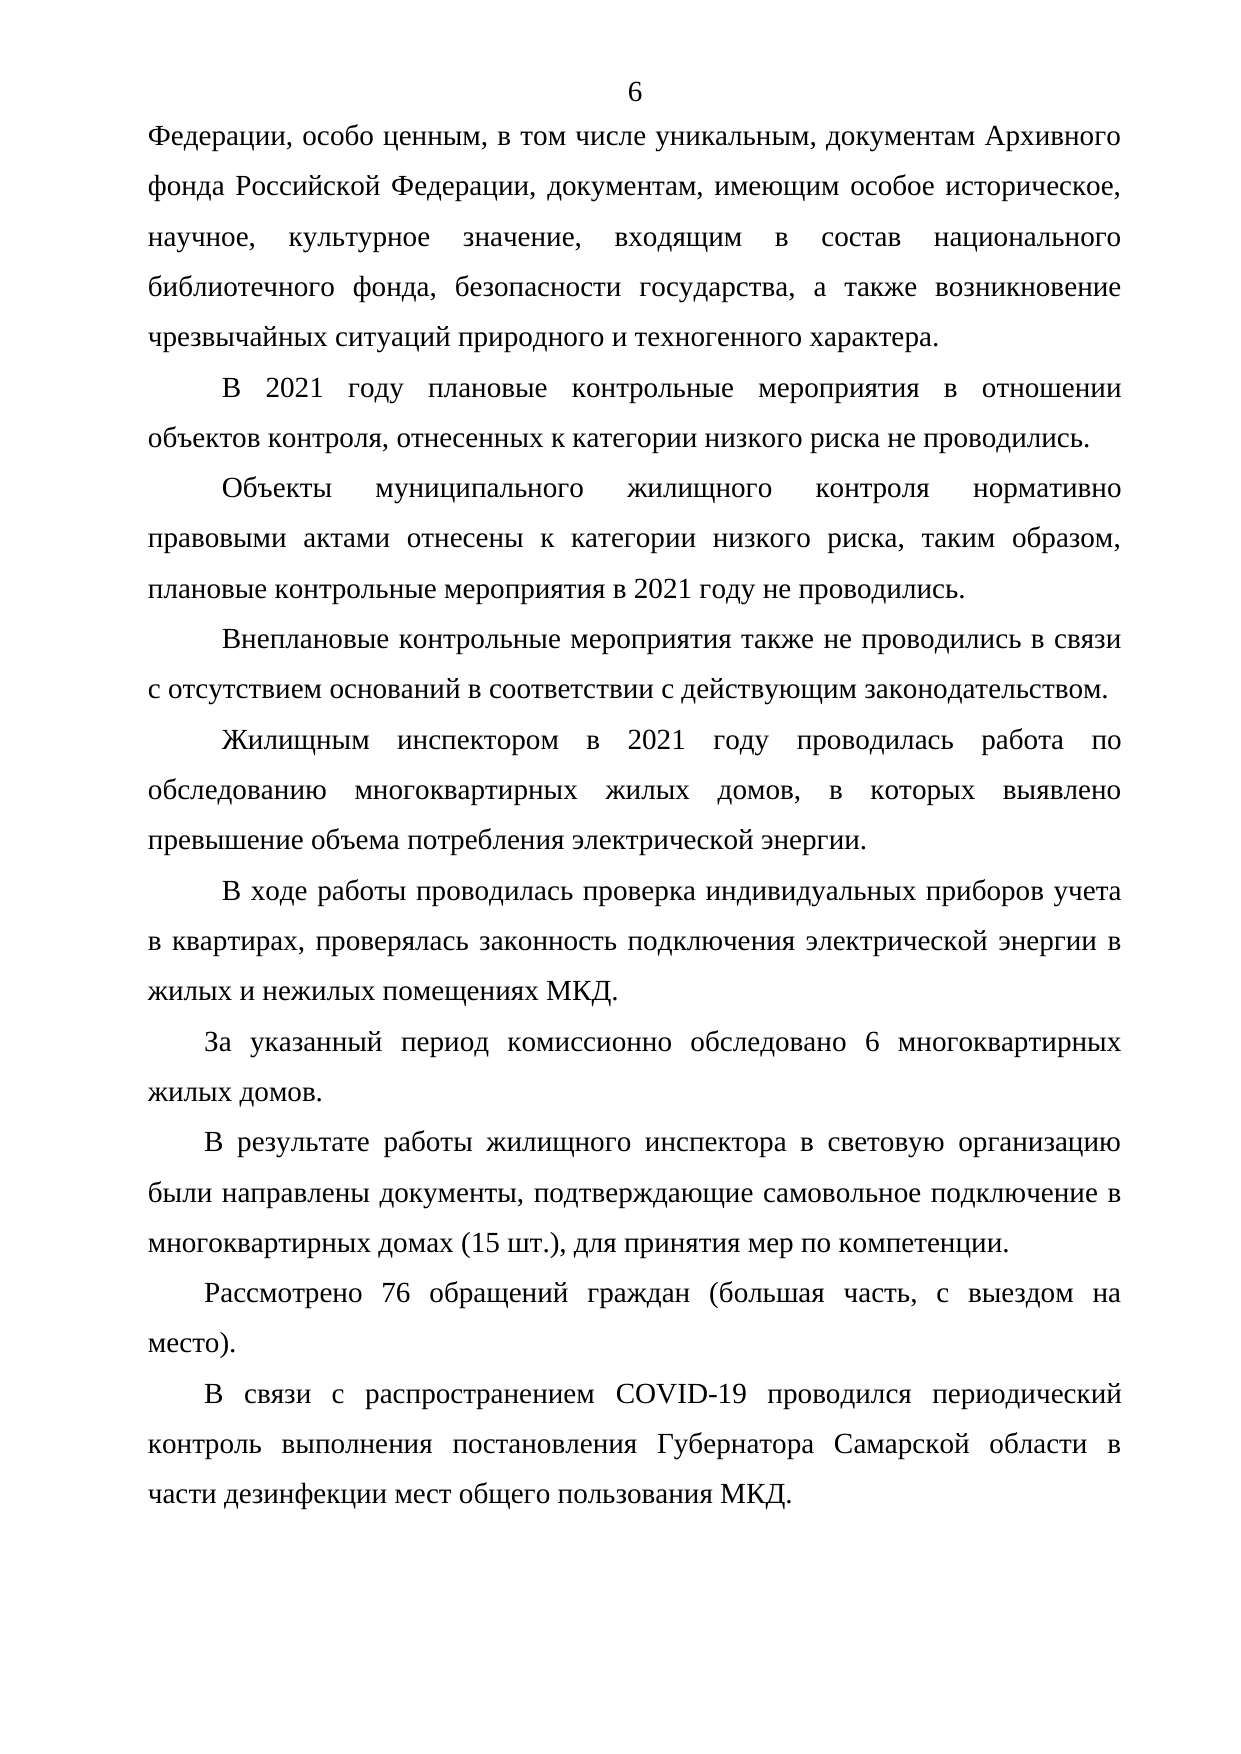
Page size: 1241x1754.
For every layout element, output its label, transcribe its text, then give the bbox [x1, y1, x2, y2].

text Объекты муниципального жилищного контроля нормативно правовыми актами отнесены к категории низкого риска, таким образом, плановые контрольные мероприятия в 2021 году не проводились. [148, 470, 1122, 604]
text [148, 118, 1122, 353]
text В результате работы жилищного инспектора в световую организацию были направлены документы, подтверждающие самовольное подключение в многоквартирных домах (15 шт.), для принятия мер по компетенции. [148, 1124, 1122, 1258]
text Жилищным инспектором в 2021 году проводилась работа по обследованию многоквартирных жилых домов, в которых выявлено превышение объема потребления электрической энергии. [148, 722, 1122, 856]
text Рассмотрено 76 обращений граждан (большая часть, с выездом на место). [148, 1275, 1122, 1359]
text В связи с распространением COVID-19 проводился периодический контроль выполнения постановления Губернатора Самарской области в части дезинфекции мест общего пользования МКД. [148, 1376, 1122, 1510]
text За указанный период комиссионно обследовано 6 многоквартирных жилых домов. [148, 1024, 1122, 1108]
text В 2021 году плановые контрольные мероприятия в отношении объектов контроля, отнесенных к категории низкого риска не проводились. [148, 370, 1122, 453]
text Внеплановые контрольные мероприятия также не проводились в связи с отсутствием оснований в соответствии с действующим законодательством. [148, 621, 1122, 705]
text В ходе работы проводилась проверка индивидуальных приборов учета в квартирах, проверялась законность подключения электрической энергии в жилых и нежилых помещениях МКД. [148, 873, 1122, 1007]
